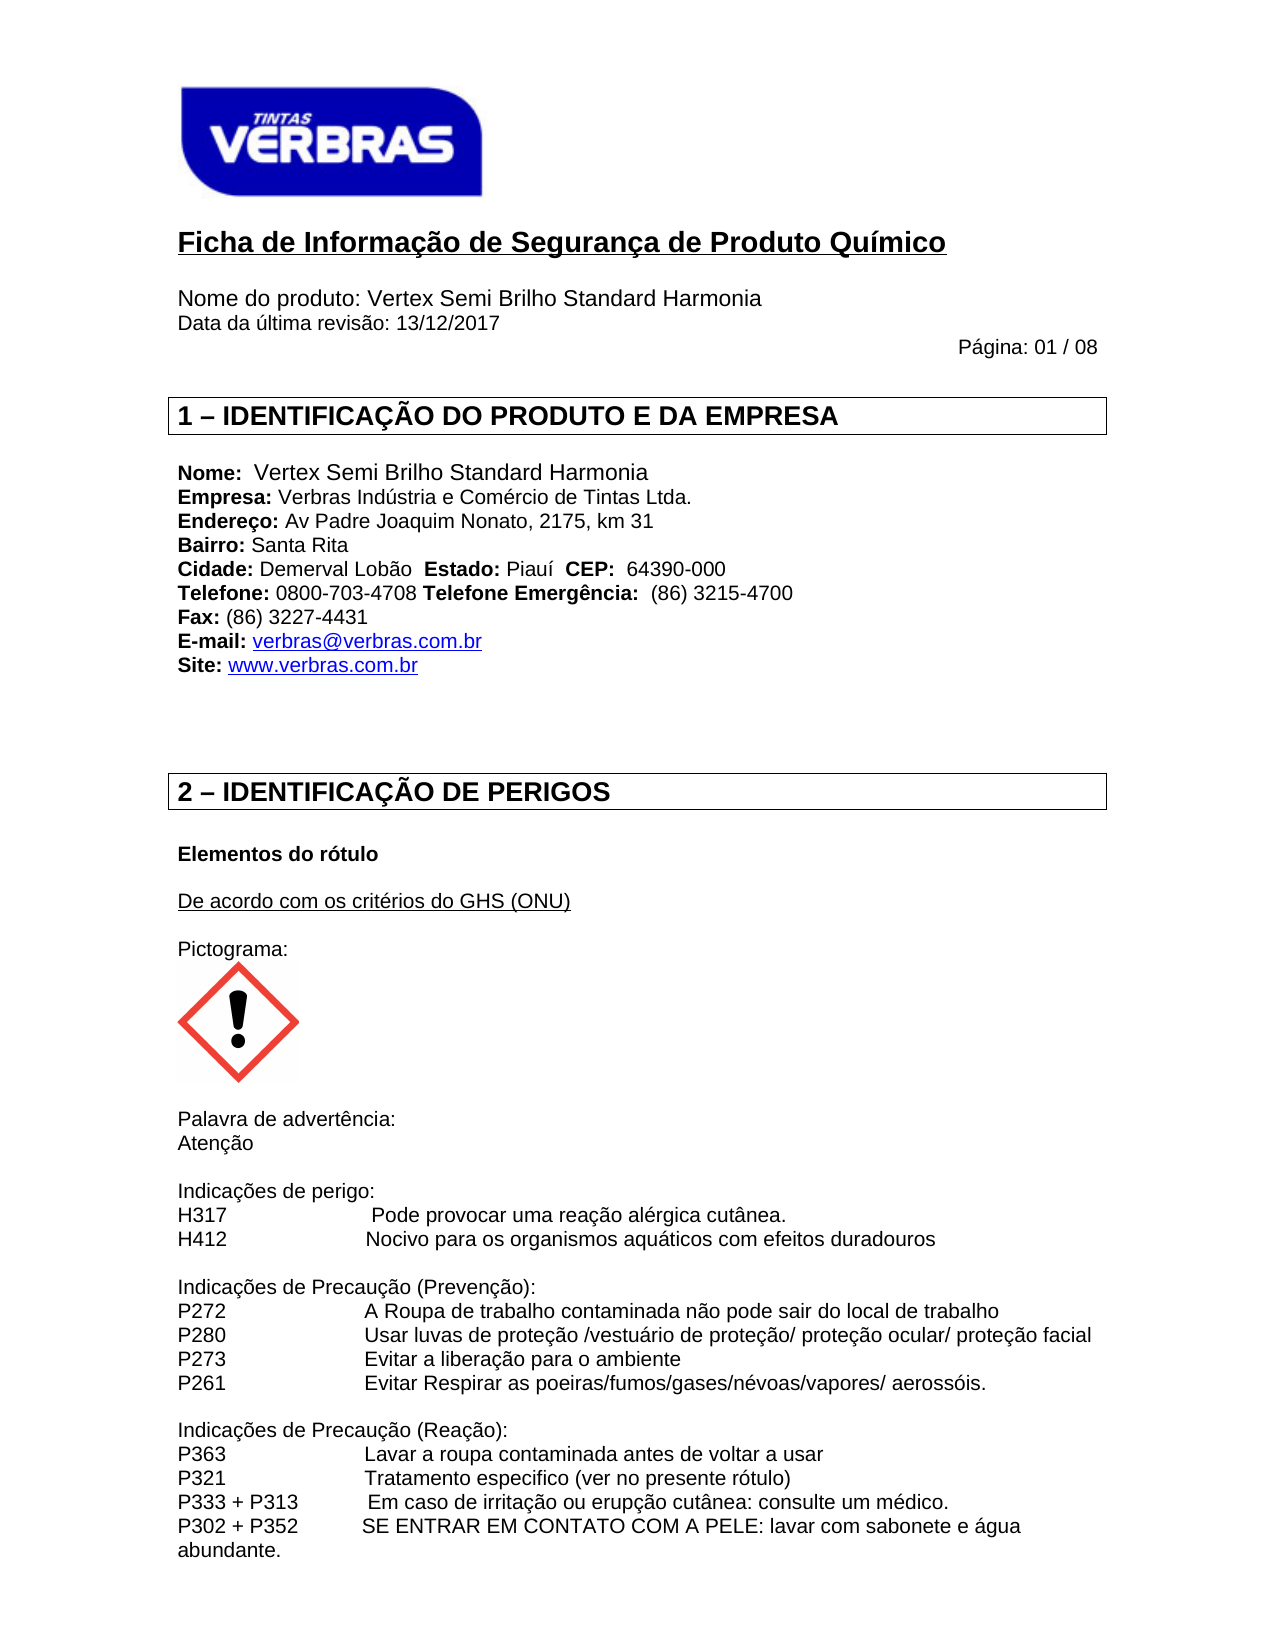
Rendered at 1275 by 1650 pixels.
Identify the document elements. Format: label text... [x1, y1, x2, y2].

text P273 Evitar a liberação para o ambiente [177, 1346, 1098, 1370]
picture [177, 73, 487, 216]
text P302 + P352 SE ENTRAR EM CONTATO COM A PELE: lavar com sabonete e água abundante. [177, 1514, 1098, 1562]
text Pictograma: [177, 937, 1098, 961]
text Indicações de perigo: [177, 1179, 1098, 1203]
text 1 – IDENTIFICAÇÃO DO PRODUTO E DA EMPRESA [169, 398, 1106, 434]
text Nome: Vertex Semi Brilho Standard Harmonia [177, 459, 1098, 485]
text Cidade: Demerval Lobão Estado: Piauí CEP: 64390-000 [177, 557, 1098, 581]
text H317 Pode provocar uma reação alérgica cutânea. [177, 1203, 1098, 1227]
text Site: www.verbras.com.br [177, 653, 1098, 677]
text De acordo com os critérios do GHS (ONU) [177, 889, 1098, 913]
picture [177, 961, 299, 1083]
text Palavra de advertência: [177, 1107, 1098, 1131]
text P321 Tratamento especifico (ver no presente rótulo) [177, 1466, 1098, 1490]
text 2 – IDENTIFICAÇÃO DE PERIGOS [169, 774, 1106, 809]
text Endereço: Av Padre Joaquim Nonato, 2175, km 31 [177, 509, 1098, 533]
text Indicações de Precaução (Reação): [177, 1418, 1098, 1442]
text P261 Evitar Respirar as poeiras/fumos/gases/névoas/vapores/ aerossóis. [177, 1370, 1098, 1394]
text H412 Nocivo para os organismos aquáticos com efeitos duradouros [177, 1227, 1098, 1251]
text P363 Lavar a roupa contaminada antes de voltar a usar [177, 1442, 1098, 1466]
text Indicações de Precaução (Prevenção): [177, 1274, 1098, 1298]
text Atenção [177, 1131, 1098, 1155]
text Elementos do rótulo [177, 841, 1098, 865]
text P280 Usar luvas de proteção /vestuário de proteção/ proteção ocular/ proteção facial [177, 1322, 1098, 1346]
text E-mail: verbras@verbras.com.br [177, 629, 1098, 653]
text P272 A Roupa de trabalho contaminada não pode sair do local de trabalho [177, 1298, 1098, 1322]
text Empresa: Verbras Indústria e Comércio de Tintas Ltda. [177, 485, 1098, 509]
text Bairro: Santa Rita [177, 533, 1098, 557]
text Fax: (86) 3227-4431 [177, 605, 1098, 629]
text Página: 01 / 08 [177, 335, 1098, 359]
text P333 + P313 Em caso de irritação ou erupção cutânea: consulte um médico. [177, 1490, 1098, 1514]
text Telefone: 0800-703-4708 Telefone Emergência: (86) 3215-4700 [177, 581, 1098, 605]
